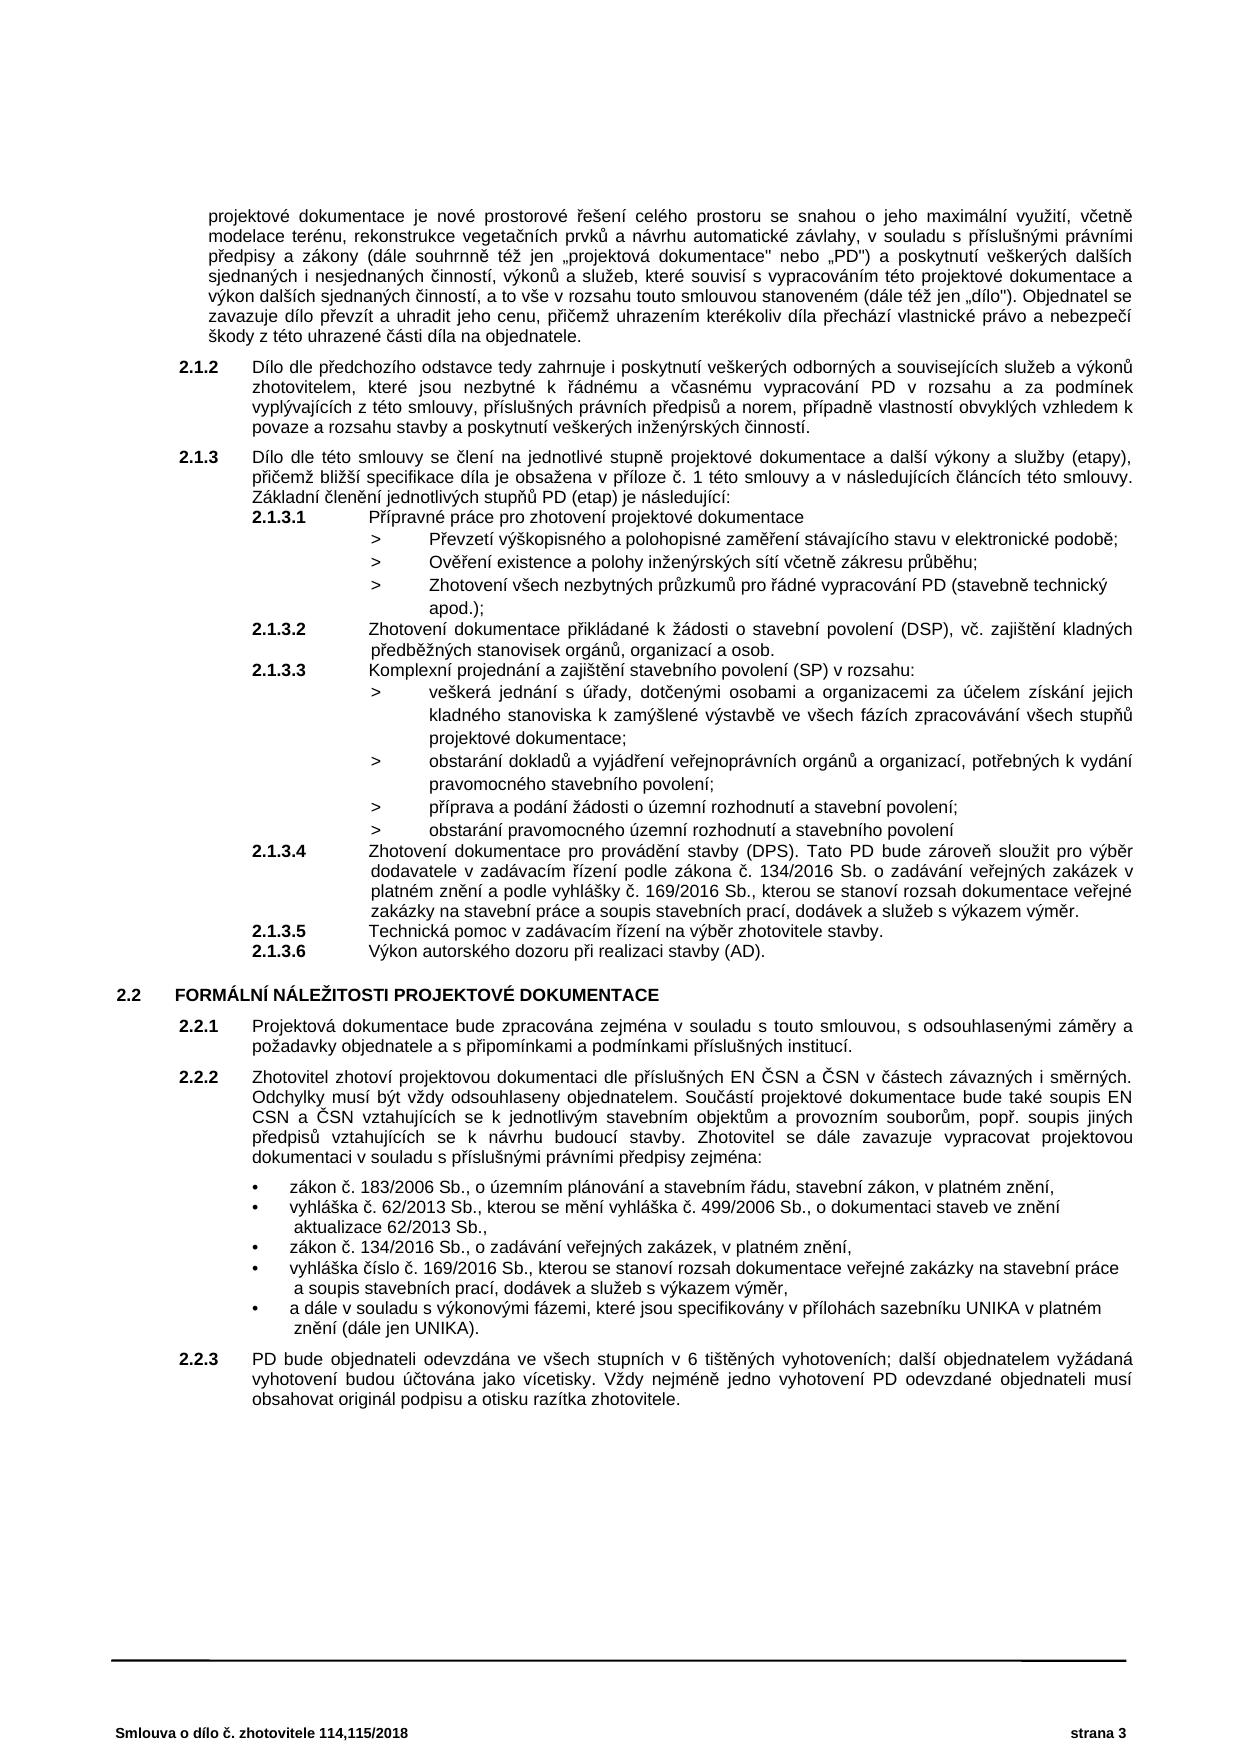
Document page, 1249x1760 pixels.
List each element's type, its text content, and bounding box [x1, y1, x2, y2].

list a dále v souladu s výkonovými fázemi, které jsou specifikovány v přílohách sazebníku UNIKA v platném znění (dále jen UNIKA). [252, 1299, 1134, 1339]
text apod.); [429, 596, 1134, 619]
list vyhláška č. 62/2013 Sb., kterou se mění vyhláška č. 499/2006 Sb., o dokumentaci staveb ve znění aktualizace 62/2013 Sb., [252, 1198, 1134, 1238]
list Zhotovení všech nezbytných průzkumů pro řádné vypracování PD (stavebně technický [371, 573, 1134, 596]
list zákon č. 183/2006 Sb., o územním plánování a stavebním řádu, stavební zákon, v platném znění, [252, 1178, 1134, 1198]
list Technická pomoc v zadávacím řízení na výběr zhotovitele stavby. [252, 921, 1134, 941]
text projektové dokumentace je nové prostorové řešení celého prostoru se snahou o jeho maximální využití, včetně modelace terénu, rekonstrukce vegetačních prvků a návrhu automatické závlahy, v souladu s příslušnými právními předpisy a zákony (dále souhrnně též jen „projektová dokumentace" nebo „PD") a poskytnutí veškerých dalších sjednaných i nesjednaných činností, výkonů a služeb, které souvisí s vypracováním této projektové dokumentace a výkon dalších sjednaných činností, a to vše v rozsahu touto smlouvou stanoveném (dále též jen „dílo"). Objednatel se zavazuje dílo převzít a uhradit jeho cenu, přičemž uhrazením kterékoliv díla přechází vlastnické právo a nebezpečí škody z této uhrazené části díla na objednatele. [208, 207, 1134, 347]
list Výkon autorského dozoru při realizaci stavby (AD). [252, 941, 1134, 961]
list Komplexní projednání a zajištění stavebního povolení (SP) v rozsahu: [252, 660, 1134, 680]
list Převzetí výškopisného a polohopisné zaměření stávajícího stavu v elektronické podobě; [371, 527, 1134, 550]
list veškerá jednání s úřady, dotčenými osobami a organizacemi za účelem získání jejich kladného stanoviska k zamýšlené výstavbě ve všech fázích zpracovávání všech stupňů projektové dokumentace; [371, 680, 1134, 749]
list PD bude objednateli odevzdána ve všech stupních v 6 tištěných vyhotoveních; další objednatelem vyžádaná vyhotovení budou účtována jako vícetisky. Vždy nejméně jedno vyhotovení PD odevzdané objednateli musí obsahovat originál podpisu a otisku razítka zhotovitele. [179, 1349, 1134, 1409]
list obstarání dokladů a vyjádření veřejnoprávních orgánů a organizací, potřebných k vydání pravomocného stavebního povolení; [371, 749, 1134, 795]
list příprava a podání žádosti o územní rozhodnutí a stavební povolení; [371, 795, 1134, 818]
list Zhotovitel zhotoví projektovou dokumentaci dle příslušných EN ČSN a ČSN v částech závazných i směrných. Odchylky musí být vždy odsouhlaseny objednatelem. Součástí projektové dokumentace bude také soupis EN CSN a ČSN vztahujících se k jednotlivým stavebním objektům a provozním souborům, popř. soupis jiných předpisů vztahujících se k návrhu budoucí stavby. Zhotovitel se dále zavazuje vypracovat projektovou dokumentaci v souladu s příslušnými právními předpisy zejména: [179, 1067, 1134, 1167]
list Ověření existence a polohy inženýrských sítí včetně zákresu průběhu; [371, 550, 1134, 573]
list Dílo dle předchozího odstavce tedy zahrnuje i poskytnutí veškerých odborných a souvisejících služeb a výkonů zhotovitelem, které jsou nezbytné k řádnému a včasnému vypracování PD v rozsahu a za podmínek vyplývajících z této smlouvy, příslušných právních předpisů a norem, případně vlastností obvyklých vzhledem k povaze a rozsahu stavby a poskytnutí veškerých inženýrských činností. [179, 357, 1134, 437]
list Dílo dle této smlouvy se člení na jednotlivé stupně projektové dokumentace a další výkony a služby (etapy), přičemž bližší specifikace díla je obsažena v příloze č. 1 této smlouvy a v následujících článcích této smlouvy. Základní členění jednotlivých stupňů PD (etap) je následující: [179, 447, 1134, 507]
list zákon č. 134/2016 Sb., o zadávání veřejných zakázek, v platném znění, [252, 1238, 1134, 1258]
list Zhotovení dokumentace pro provádění stavby (DPS). Tato PD bude zároveň sloužit pro výběr dodavatele v zadávacím řízení podle zákona č. 134/2016 Sb. o zadávání veřejných zakázek v platném znění a podle vyhlášky č. 169/2016 Sb., kterou se stanoví rozsah dokumentace veřejné zakázky na stavební práce a soupis stavebních prací, dodávek a služeb s výkazem výměr. [252, 841, 1134, 921]
list FORMÁLNÍ NÁLEŽITOSTI PROJEKTOVÉ DOKUMENTACE [116, 986, 1134, 1006]
list obstarání pravomocného územní rozhodnutí a stavebního povolení [371, 818, 1134, 841]
list Projektová dokumentace bude zpracována zejména v souladu s touto smlouvou, s odsouhlasenými záměry a požadavky objednatele a s připomínkami a podmínkami příslušných institucí. [179, 1016, 1134, 1057]
list Zhotovení dokumentace přikládané k žádosti o stavební povolení (DSP), vč. zajištění kladných předběžných stanovisek orgánů, organizací a osob. [252, 619, 1134, 660]
list vyhláška číslo č. 169/2016 Sb., kterou se stanoví rozsah dokumentace veřejné zakázky na stavební práce a soupis stavebních prací, dodávek a služeb s výkazem výměr, [252, 1258, 1134, 1299]
list Přípravné práce pro zhotovení projektové dokumentace [252, 507, 1134, 527]
